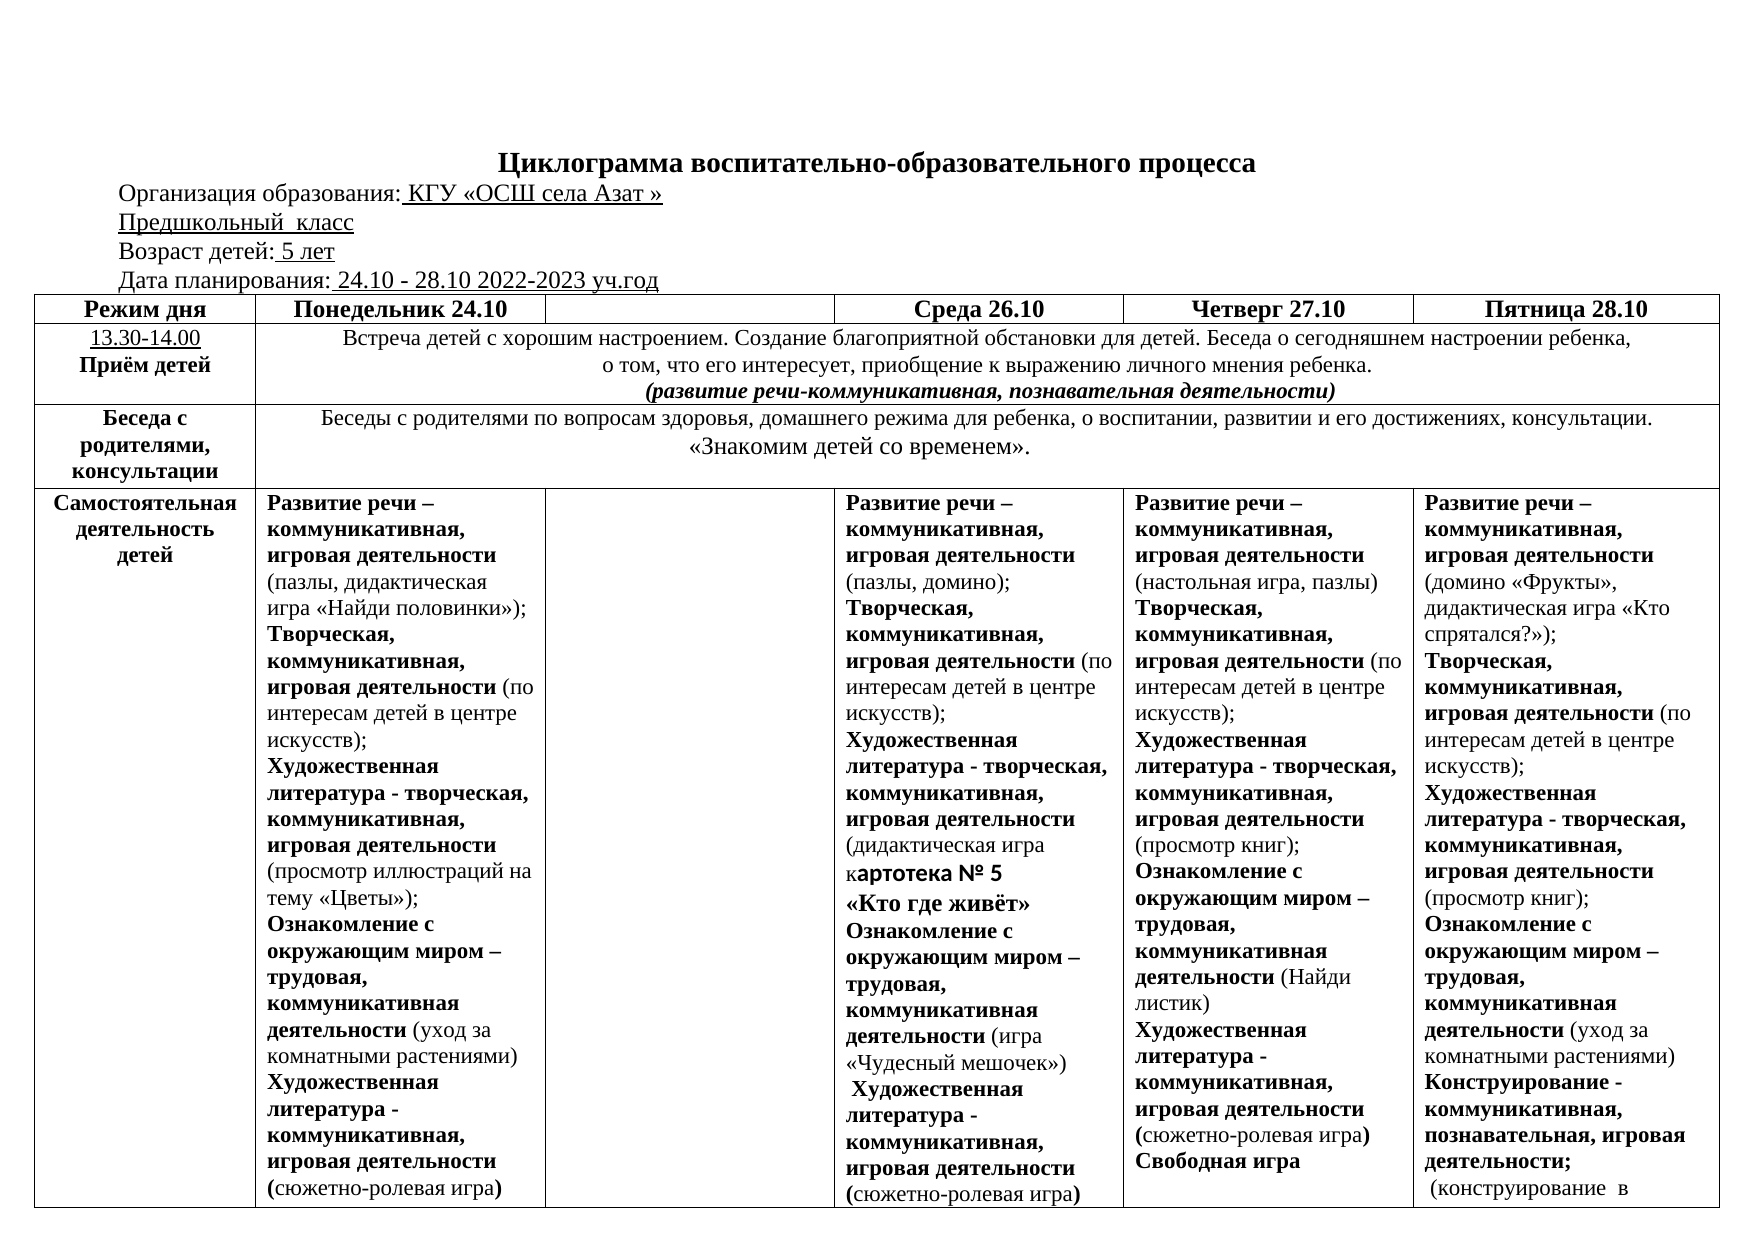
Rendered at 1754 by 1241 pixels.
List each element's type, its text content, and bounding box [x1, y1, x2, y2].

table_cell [1124, 489, 1413, 1207]
text Дата планирования: 24.10 - 28.10 2022-2023 уч.год [118, 265, 1636, 293]
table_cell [35, 489, 255, 1207]
table_cell 13.30-14.00 Приём детей [35, 324, 255, 403]
text Предшкольный класс [118, 207, 1636, 236]
table_header [546, 295, 834, 323]
text Циклограмма воспитательно-образовательного процесса [118, 145, 1636, 178]
table_cell Встреча детей с хорошим настроением. Создание благоприятной обстановки для детей. Беседа о сегодняшнем настроении ребенка, о том, что его интересует, приобщение к выражению личного мнения ребенка. (развитие речи-коммуникативная, познавательная деятельности) [256, 324, 1719, 403]
text Возраст детей: 5 лет [118, 236, 1636, 265]
table_cell [546, 489, 834, 1207]
table_header Режим дня [35, 295, 255, 323]
table_cell Беседа с родителями, консультации [35, 405, 255, 488]
text Организация образования: КГУ «ОСШ села Азат » [118, 178, 1636, 207]
table_header Четверг 27.10 [1124, 295, 1413, 323]
table_header Пятница 28.10 [1414, 295, 1719, 323]
table_header Понедельник 24.10 [256, 295, 545, 323]
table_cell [1414, 489, 1719, 1207]
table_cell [256, 489, 545, 1207]
table_header Среда 26.10 [835, 295, 1123, 323]
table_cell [835, 489, 1123, 1207]
table_cell Беседы с родителями по вопросам здоровья, домашнего режима для ребенка, о воспитании, развитии и его достижениях, консультации. «Знакомим детей со временем». [256, 405, 1719, 488]
